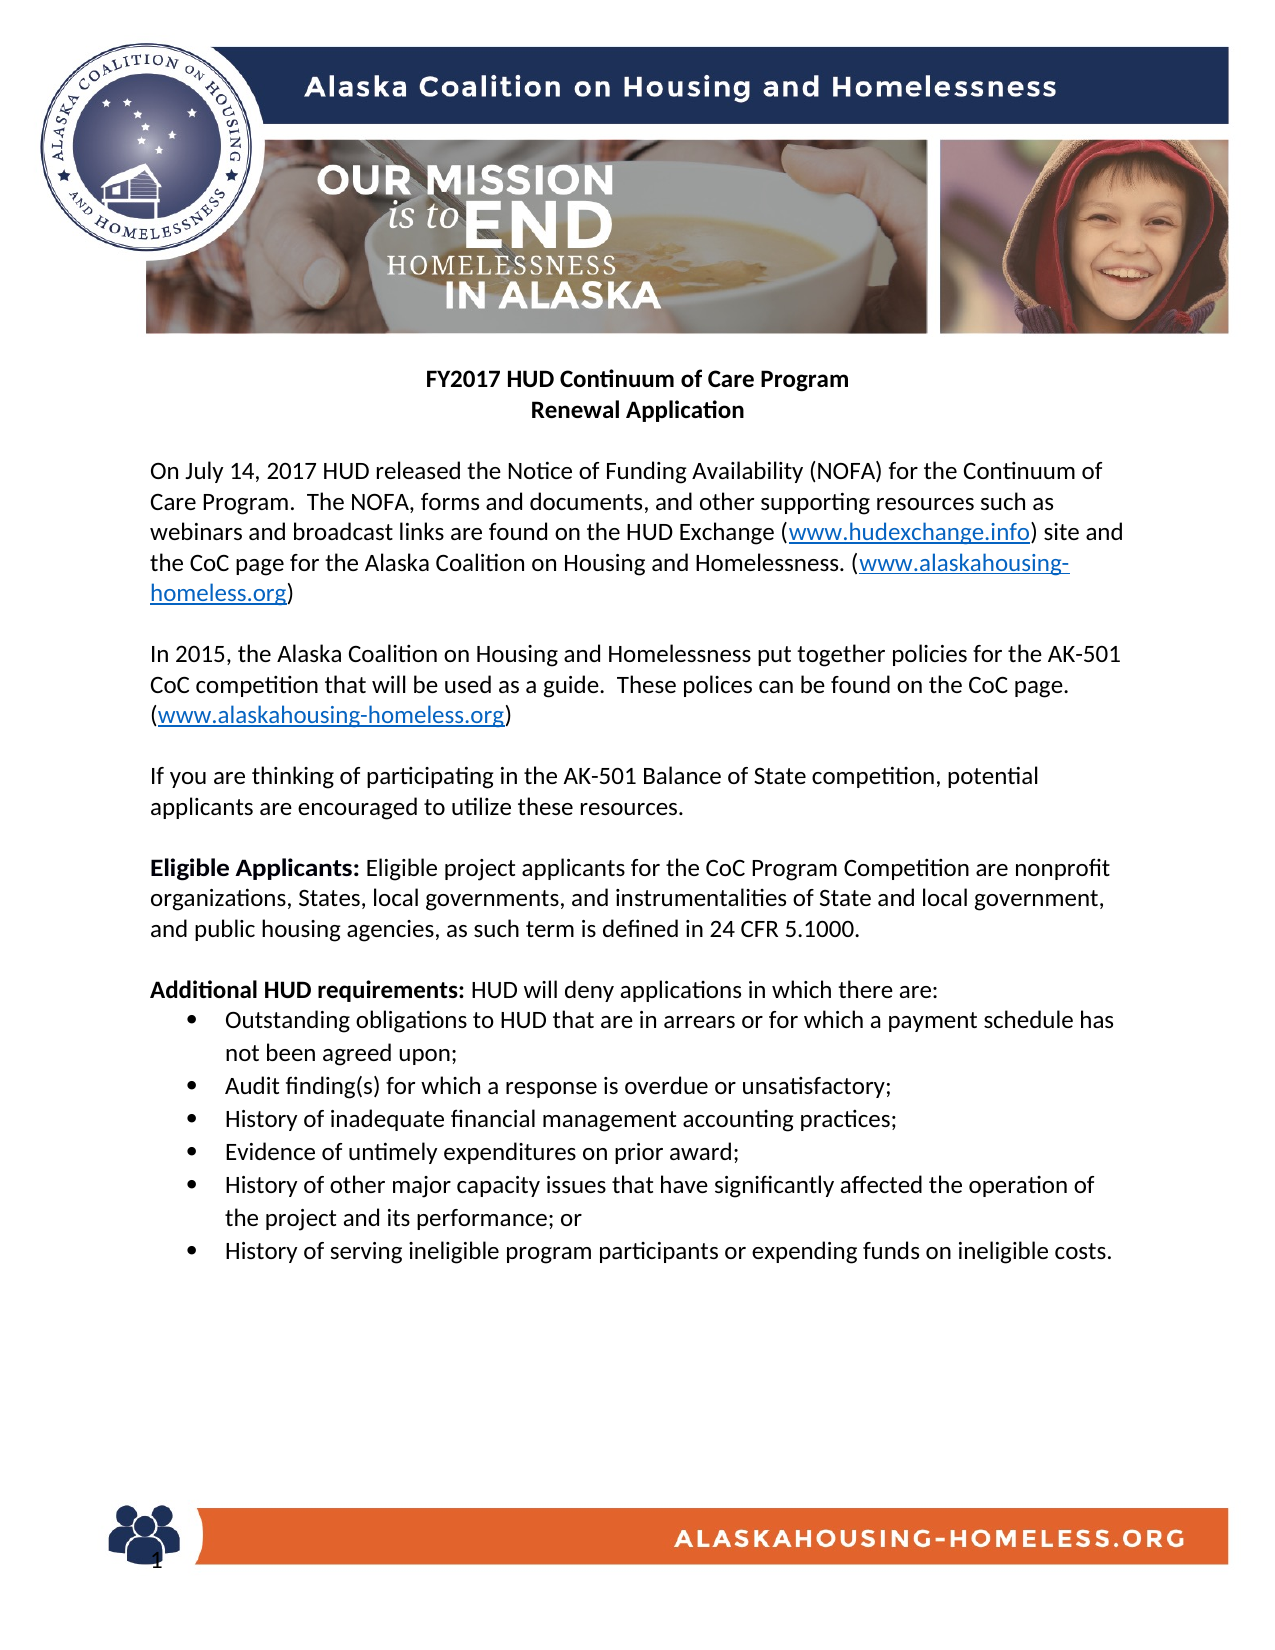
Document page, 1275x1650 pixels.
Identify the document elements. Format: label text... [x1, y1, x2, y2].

list Outstanding obligations to HUD that are in arrears or for which a payment schedule has not been agreed upon; [187, 1004, 1125, 1068]
text On July 14, 2017 HUD released the Notice of Funding Availability (NOFA) for the Continuum of Care Program. The NOFA, forms and documents, and other supporting resources such as webinars and broadcast links are found on the HUD Exchange (www.hudexchange.info) site and the CoC page for the Alaska Coalition on Housing and Homelessness. (www.alaskahousing-homeless.org) [150, 455, 1125, 608]
text In 2015, the Alaska Coalition on Housing and Homelessness put together policies for the AK-501 CoC competition that will be used as a guide. These polices can be found on the CoC page. (www.alaskahousing-homeless.org) [150, 638, 1125, 730]
text Additional HUD requirements: HUD will deny applications in which there are: [150, 974, 1125, 1004]
list Audit finding(s) for which a response is overdue or unsatisfactory; [187, 1070, 1125, 1101]
list History of other major capacity issues that have significantly affected the operation of the project and its performance; or [187, 1169, 1125, 1233]
text Renewal Application [150, 394, 1125, 425]
list History of inadequate financial management accounting practices; [187, 1103, 1125, 1134]
text FY2017 HUD Continuum of Care Program [150, 364, 1125, 394]
picture [0, 0, 1275, 1632]
text If you are thinking of participating in the AK-501 Balance of State competition, potential applicants are encouraged to utilize these resources. [150, 760, 1125, 821]
text Eligible Applicants: Eligible project applicants for the CoC Program Competition are nonprofit organizations, States, local governments, and instrumentalities of State and local government, and public housing agencies, as such term is defined in 24 CFR 5.1000. [150, 852, 1125, 943]
list History of serving ineligible program participants or expending funds on ineligible costs. [187, 1235, 1125, 1266]
list Evidence of untimely expenditures on prior award; [187, 1136, 1125, 1167]
